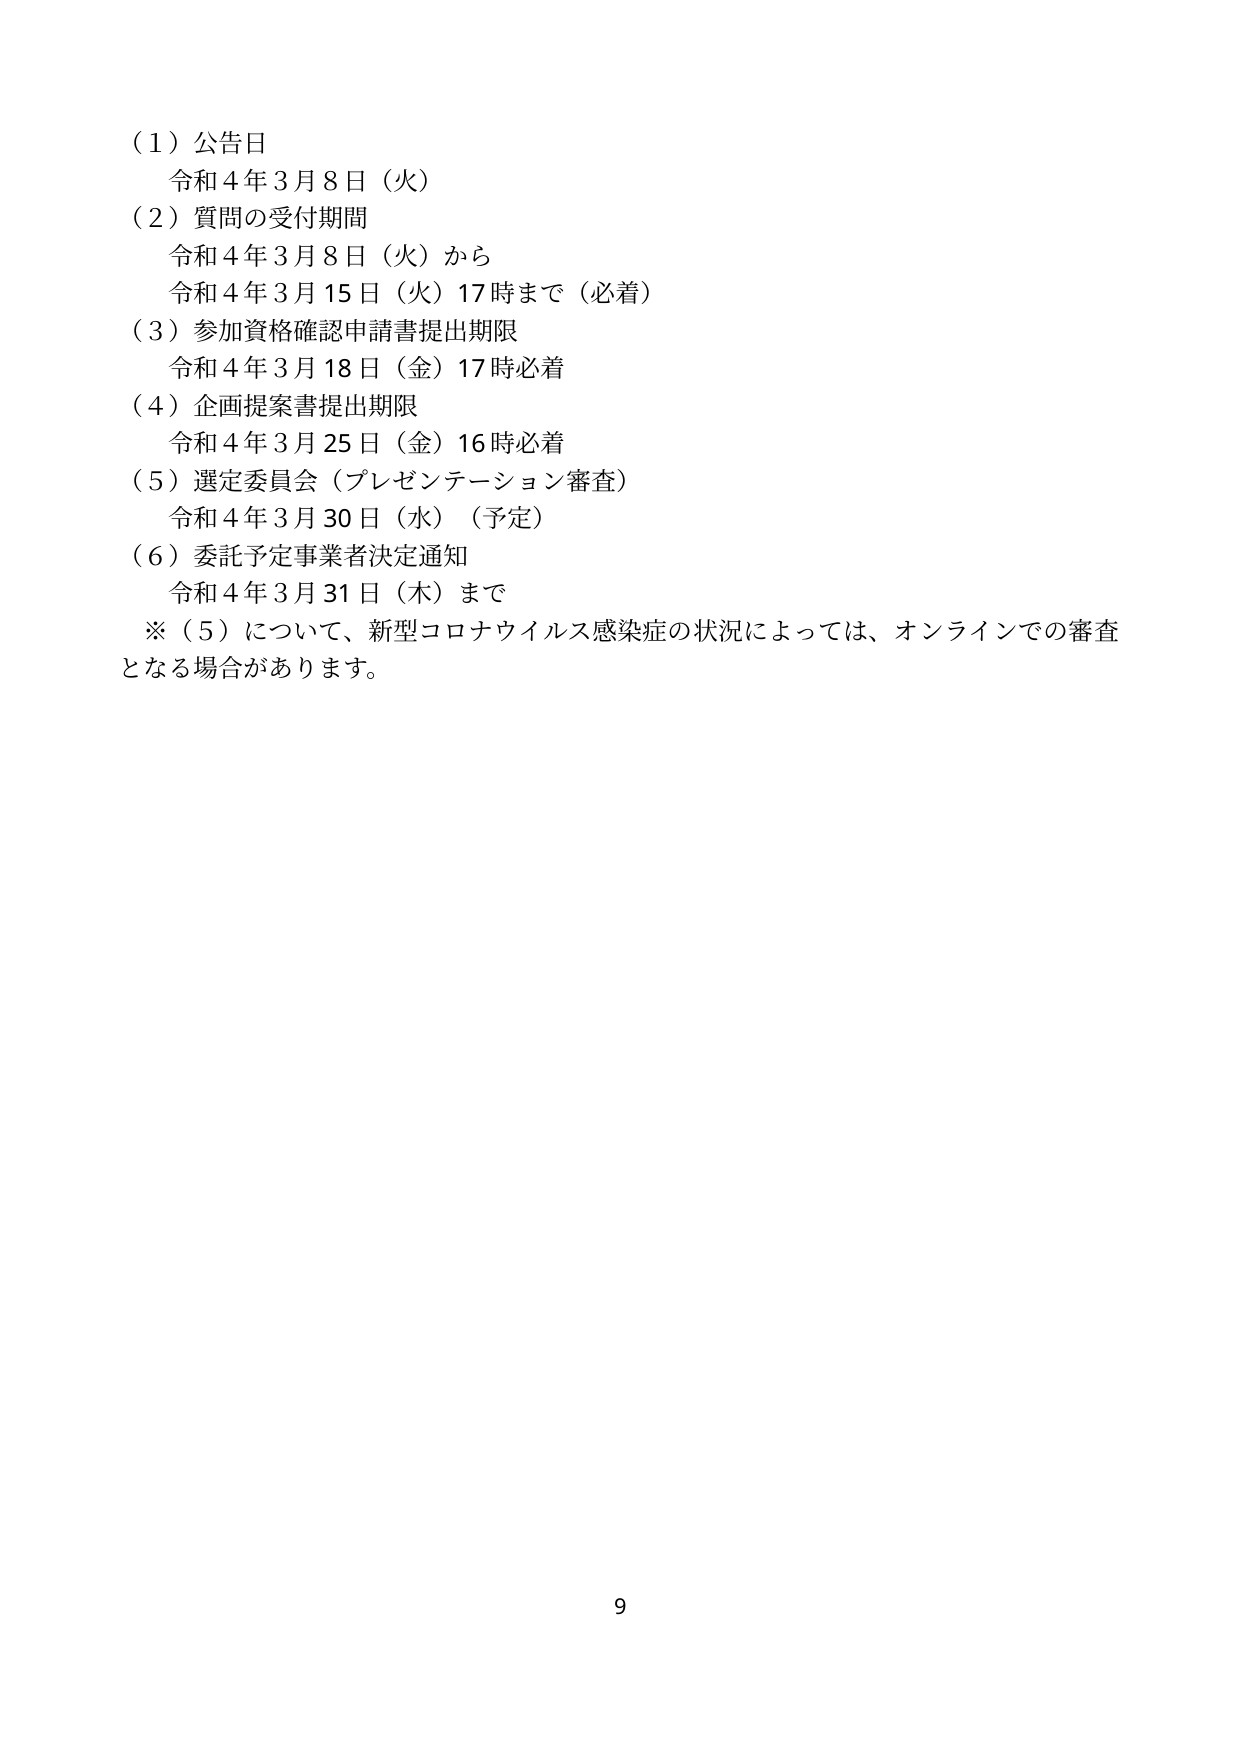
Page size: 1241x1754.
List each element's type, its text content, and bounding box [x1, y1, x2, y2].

text （３）参加資格確認申請書提出期限 [118, 311, 1122, 348]
text 令和４年３月25日（金）16時必着 [118, 423, 1122, 461]
text （２）質問の受付期間 [118, 198, 1122, 236]
text 令和４年３月30日（水）（予定） [118, 498, 1122, 536]
text （１）公告日 [118, 123, 1122, 161]
text ※（５）について、新型コロナウイルス感染症の状況によっては、オンラインでの審査となる場合があります。 [118, 611, 1122, 686]
text （６）委託予定事業者決定通知 [118, 536, 1122, 573]
text 令和４年３月15日（火）17時まで（必着） [118, 273, 1122, 311]
text （４）企画提案書提出期限 [118, 386, 1122, 423]
text 令和４年３月18日（金）17時必着 [118, 348, 1122, 386]
text 令和４年３月８日（火） [118, 161, 1122, 198]
text 令和４年３月８日（火）から [118, 236, 1122, 273]
text 令和４年３月31日（木）まで [118, 573, 1122, 611]
text （５）選定委員会（プレゼンテーション審査） [118, 461, 1122, 498]
